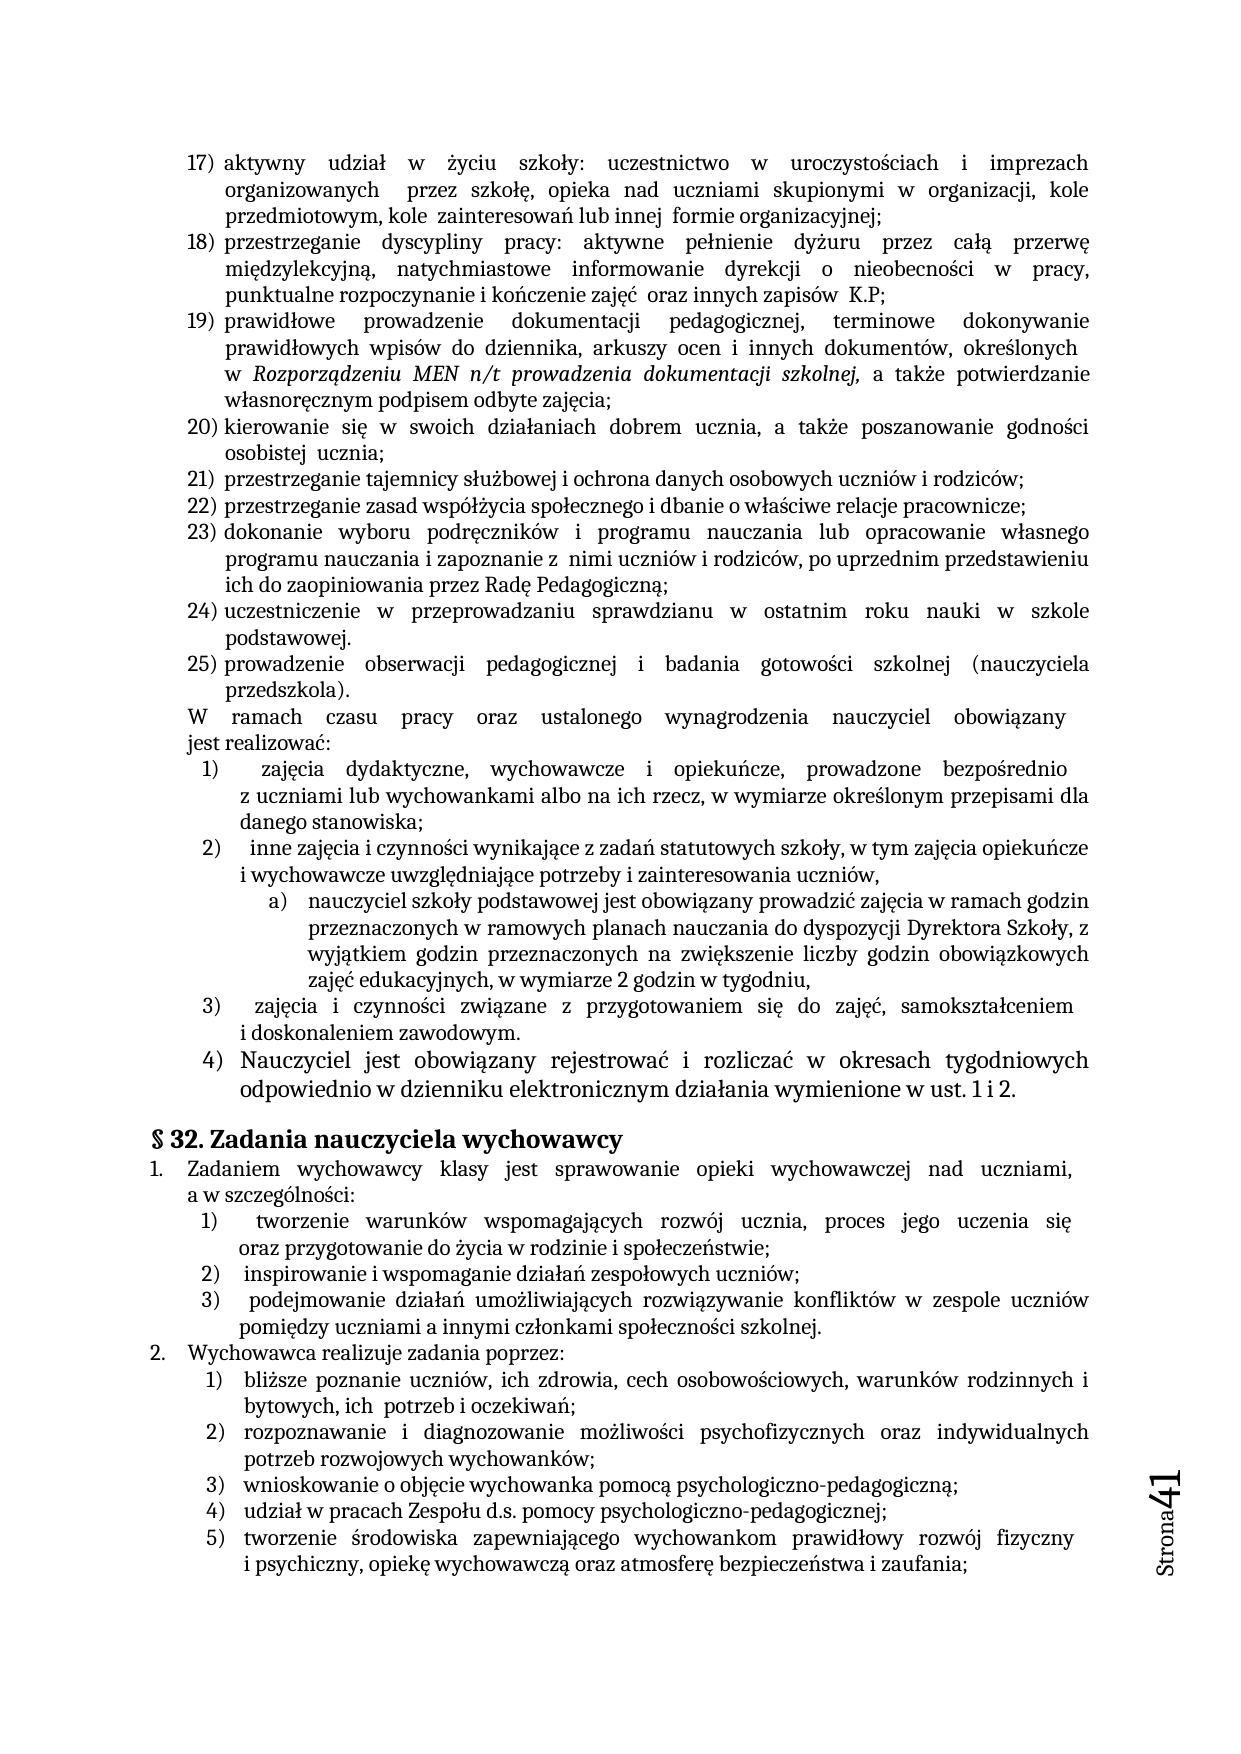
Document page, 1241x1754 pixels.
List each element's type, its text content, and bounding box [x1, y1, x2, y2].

list Wychowawca realizuje zadania poprzez: [150, 1340, 1090, 1366]
list udział w pracach Zespołu d.s. pomocy psychologiczno-pedagogicznej; [206, 1498, 1090, 1524]
list zajęcia i czynności związane z przygotowaniem się do zajęć, samokształceniem i doskonaleniem zawodowym. [202, 993, 1090, 1046]
list uczestniczenie w przeprowadzaniu sprawdzianu w ostatnim roku nauki w szkole podstawowej. [187, 598, 1090, 651]
list przestrzeganie dyscypliny pracy: aktywne pełnienie dyżuru przez całą przerwę międzylekcyjną, natychmiastowe informowanie dyrekcji o nieobecności w pracy, punktualne rozpoczynanie i kończenie zajęć oraz innych zapisów K.P; [187, 229, 1090, 308]
list rozpoznawanie i diagnozowanie możliwości psychofizycznych oraz indywidualnych potrzeb rozwojowych wychowanków; [206, 1419, 1090, 1472]
list przestrzeganie zasad współżycia społecznego i dbanie o właściwe relacje pracownicze; [187, 493, 1090, 519]
list nauczyciel szkoły podstawowej jest obowiązany prowadzić zajęcia w ramach godzin przeznaczonych w ramowych planach nauczania do dyspozycji Dyrektora Szkoły, z wyjątkiem godzin przeznaczonych na zwiększenie liczby godzin obowiązkowych zajęć edukacyjnych, w wymiarze 2 godzin w tygodniu, [269, 888, 1090, 993]
list tworzenie środowiska zapewniającego wychowankom prawidłowy rozwój fizyczny i psychiczny, opiekę wychowawczą oraz atmosferę bezpieczeństwa i zaufania; [206, 1524, 1090, 1577]
list dokonanie wyboru podręczników i programu nauczania lub opracowanie własnego programu nauczania i zapoznanie z nimi uczniów i rodziców, po uprzednim przedstawieniu ich do zaopiniowania przez Radę Pedagogiczną; [187, 519, 1090, 598]
list kierowanie się w swoich działaniach dobrem ucznia, a także poszanowanie godności osobistej ucznia; [187, 413, 1090, 466]
list bliższe poznanie uczniów, ich zdrowia, cech osobowościowych, warunków rodzinnych i bytowych, ich potrzeb i oczekiwań; [206, 1366, 1090, 1419]
text W ramach czasu pracy oraz ustalonego wynagrodzenia nauczyciel obowiązany jest realizować: [187, 703, 1090, 756]
list wnioskowanie o objęcie wychowanka pomocą psychologiczno-pedagogiczną; [206, 1472, 1090, 1498]
list przestrzeganie tajemnicy służbowej i ochrona danych osobowych uczniów i rodziców; [187, 466, 1090, 493]
list zajęcia dydaktyczne, wychowawcze i opiekuńcze, prowadzone bezpośrednio z uczniami lub wychowankami albo na ich rzecz, w wymiarze określonym przepisami dla danego stanowiska; [202, 756, 1090, 835]
subtitle § 32. Zadania nauczyciela wychowawcy [150, 1124, 1090, 1156]
list Nauczyciel jest obowiązany rejestrować i rozliczać w okresach tygodniowych odpowiednio w dzienniku elektronicznym działania wymienione w ust. 1 i 2. [202, 1046, 1090, 1103]
list tworzenie warunków wspomagających rozwój ucznia, proces jego uczenia się oraz przygotowanie do życia w rodzinie i społeczeństwie; [201, 1208, 1090, 1261]
list Zadaniem wychowawcy klasy jest sprawowanie opieki wychowawczej nad uczniami, a w szczególności: [150, 1156, 1090, 1208]
list aktywny udział w życiu szkoły: uczestnictwo w uroczystościach i imprezach organizowanych przez szkołę, opieka nad uczniami skupionymi w organizacji, kole przedmiotowym, kole zainteresowań lub innej formie organizacyjnej; [187, 150, 1090, 229]
list inspirowanie i wspomaganie działań zespołowych uczniów; [201, 1261, 1090, 1287]
list podejmowanie działań umożliwiających rozwiązywanie konfliktów w zespole uczniów pomiędzy uczniami a innymi członkami społeczności szkolnej. [201, 1287, 1090, 1340]
list prawidłowe prowadzenie dokumentacji pedagogicznej, terminowe dokonywanie prawidłowych wpisów do dziennika, arkuszy ocen i innych dokumentów, określonych w Rozporządzeniu MEN n/t prowadzenia dokumentacji szkolnej, a także potwierdzanie własnoręcznym podpisem odbyte zajęcia; [187, 308, 1090, 413]
list prowadzenie obserwacji pedagogicznej i badania gotowości szkolnej (nauczyciela przedszkola). [187, 651, 1090, 703]
list inne zajęcia i czynności wynikające z zadań statutowych szkoły, w tym zajęcia opiekuńcze i wychowawcze uwzględniające potrzeby i zainteresowania uczniów, [202, 835, 1090, 888]
